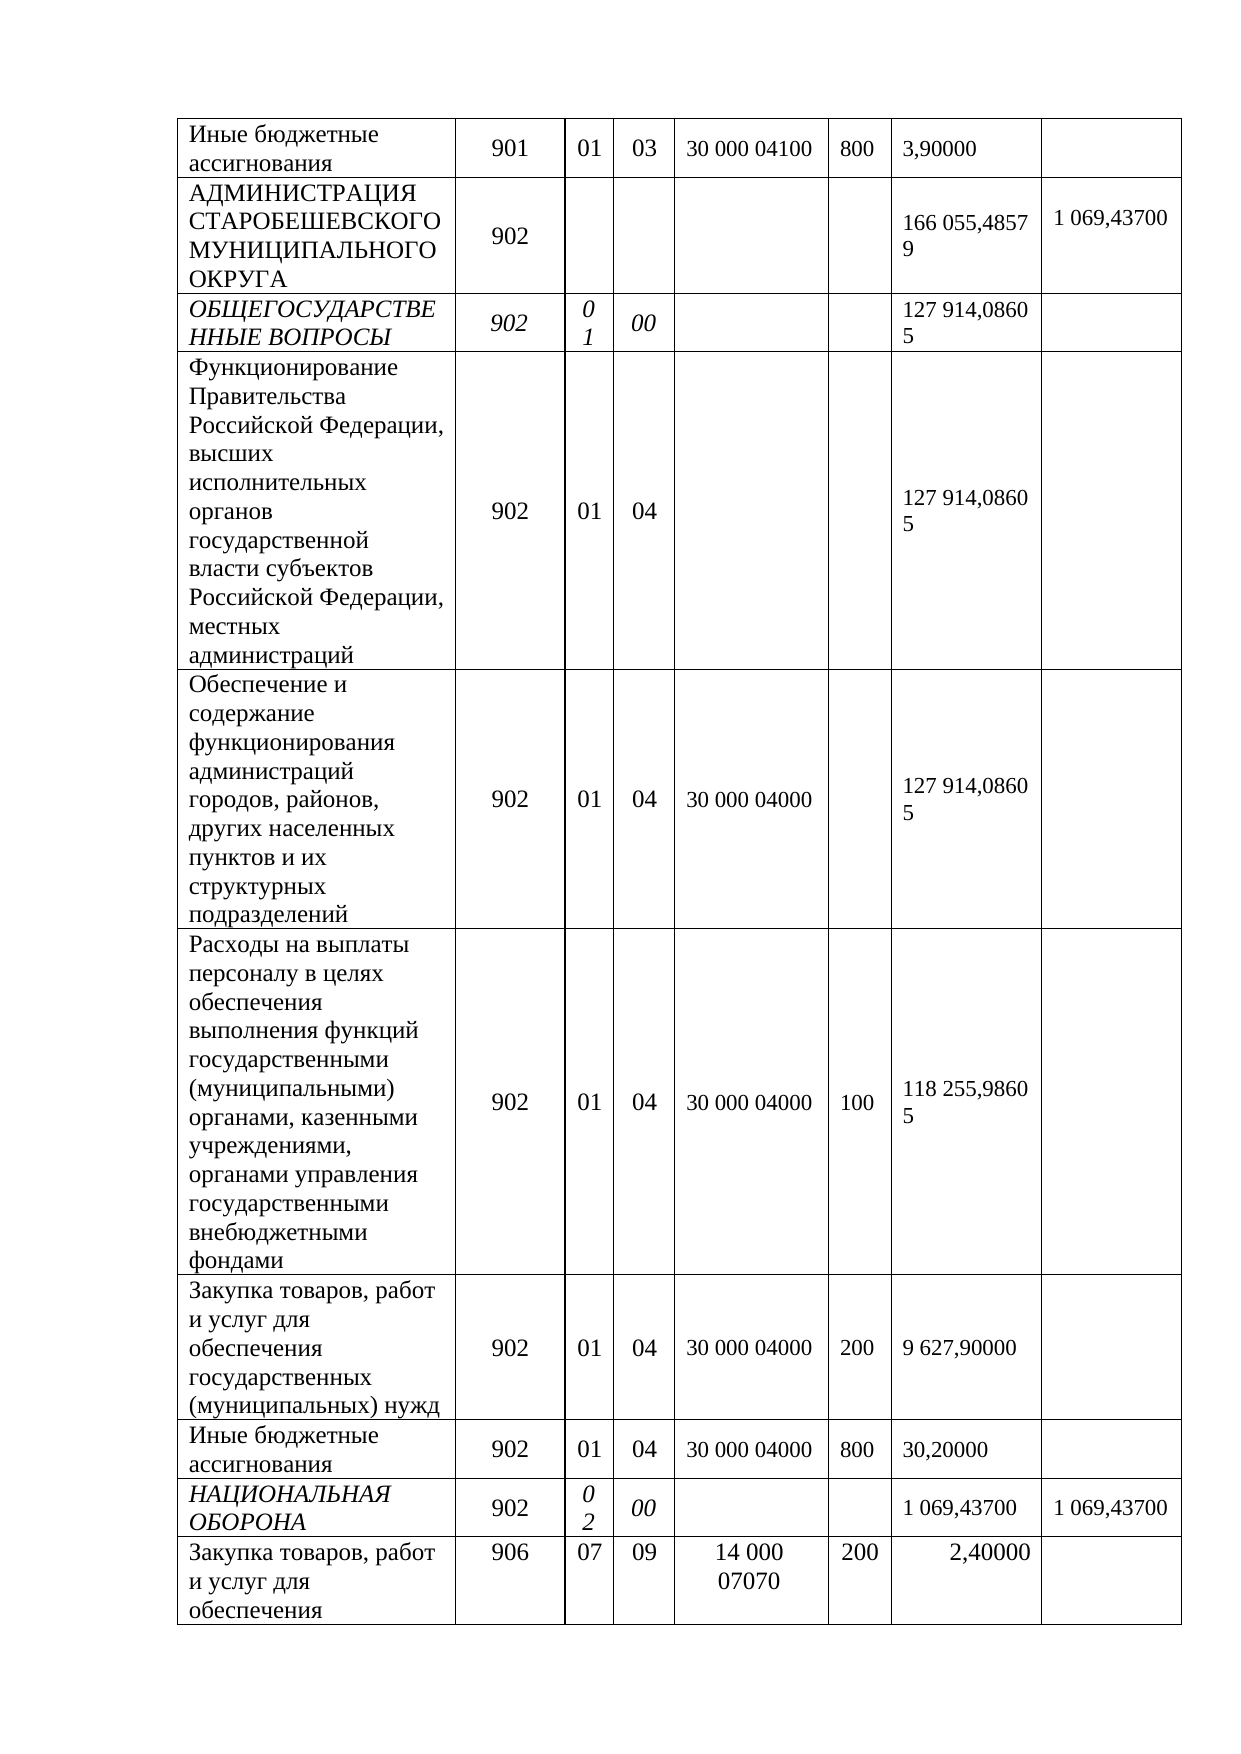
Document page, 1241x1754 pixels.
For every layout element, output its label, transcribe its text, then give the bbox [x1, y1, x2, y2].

table_cell Закупка товаров, работ и услуг для обеспечения государственных (муниципальных) нужд [178, 1275, 455, 1419]
table_cell [566, 178, 613, 293]
table_cell Расходы на выплаты персоналу в целях обеспечения выполнения функций государственными (муниципальными) органами, казенными учреждениями, органами управления государственными внебюджетными фондами [178, 929, 455, 1274]
table_cell [829, 352, 891, 668]
table_cell [1042, 929, 1181, 1274]
table_cell 800 [829, 1420, 891, 1478]
table_cell 200 [829, 1275, 891, 1419]
table_cell [675, 178, 828, 293]
table_cell 01 [566, 929, 613, 1274]
table_cell [829, 178, 891, 293]
table_cell 902 [456, 1275, 564, 1419]
table_cell 902 [456, 352, 564, 668]
table_header 3,90000 [892, 119, 1041, 177]
table_cell 30 000 04000 [675, 670, 828, 928]
table_cell 902 [456, 1479, 564, 1536]
table_header Иные бюджетные ассигнования [178, 119, 455, 177]
table_cell 02 [566, 1479, 613, 1536]
table_cell 04 [614, 352, 674, 668]
table_header 901 [456, 119, 564, 177]
table_cell 127 914,08605 [892, 352, 1041, 668]
table_cell 30 000 04000 [675, 929, 828, 1274]
table_cell [675, 1479, 828, 1536]
table_cell 01 [566, 1420, 613, 1478]
table_cell 01 [566, 670, 613, 928]
table_cell [675, 352, 828, 668]
table_cell 1 069,43700 [1042, 1479, 1181, 1536]
table_header 30 000 04100 [675, 119, 828, 177]
table_cell 166 055,48579 [892, 178, 1041, 293]
table_cell 100 [829, 929, 891, 1274]
table_cell [1042, 670, 1181, 928]
table_cell 902 [456, 294, 564, 351]
table_cell 04 [614, 1420, 674, 1478]
table_cell 118 255,98605 [892, 929, 1041, 1274]
table_cell 04 [614, 929, 674, 1274]
table_cell [829, 1479, 891, 1536]
table_cell 200 [829, 1537, 891, 1623]
table_cell ОБЩЕГОСУДАРСТВЕННЫЕ ВОПРОСЫ [178, 294, 455, 351]
table_cell 127 914,08605 [892, 294, 1041, 351]
table_cell 902 [456, 670, 564, 928]
table_cell 14 000 07070 [675, 1537, 828, 1623]
table_cell 902 [456, 929, 564, 1274]
table_cell Закупка товаров, работ и услуг для обеспечения государственных (муниципальных) нужд [178, 1537, 455, 1623]
table_cell 01 [566, 294, 613, 351]
table_cell 2,40000 [892, 1537, 1041, 1623]
table_cell Функционирование Правительства Российской Федерации, высших исполнительных органов государственной власти субъектов Российской Федерации, местных администраций [178, 352, 455, 668]
table_cell Обеспечение и содержание функционирования администраций городов, районов, других населенных пунктов и их структурных подразделений [178, 670, 455, 928]
table_cell 30 000 04000 [675, 1420, 828, 1478]
table_cell 906 [456, 1537, 564, 1623]
table_cell 01 [566, 1275, 613, 1419]
table_cell 04 [614, 1275, 674, 1419]
table_cell [1042, 352, 1181, 668]
table_cell 1 069,43700 [892, 1479, 1041, 1536]
table_cell [1042, 1420, 1181, 1478]
table_cell 902 [456, 178, 564, 293]
table_cell 9 627,90000 [892, 1275, 1041, 1419]
table_cell [829, 294, 891, 351]
table_cell 07 [566, 1537, 613, 1623]
table_header 01 [566, 119, 613, 177]
table_cell 04 [614, 670, 674, 928]
table_cell [829, 670, 891, 928]
table_cell [1042, 1275, 1181, 1419]
table_cell 09 [614, 1537, 674, 1623]
table_header 03 [614, 119, 674, 177]
table_cell [1042, 1537, 1181, 1623]
table_cell [675, 294, 828, 351]
table_header 800 [829, 119, 891, 177]
table_cell Иные бюджетные ассигнования [178, 1420, 455, 1478]
table_header [1042, 119, 1181, 177]
table_cell 30 000 04000 [675, 1275, 828, 1419]
table_cell 127 914,08605 [892, 670, 1041, 928]
table_cell 00 [614, 294, 674, 351]
table_cell АДМИНИСТРАЦИЯ СТАРОБЕШЕВСКОГО МУНИЦИПАЛЬНОГО ОКРУГА [178, 178, 455, 293]
table_cell 01 [566, 352, 613, 668]
table_cell 00 [614, 1479, 674, 1536]
table_cell 1 069,43700 [1042, 178, 1181, 293]
table_cell [614, 178, 674, 293]
table_cell 30,20000 [892, 1420, 1041, 1478]
table_cell НАЦИОНАЛЬНАЯ ОБОРОНА [178, 1479, 455, 1536]
table_cell [1042, 294, 1181, 351]
table_cell 902 [456, 1420, 564, 1478]
